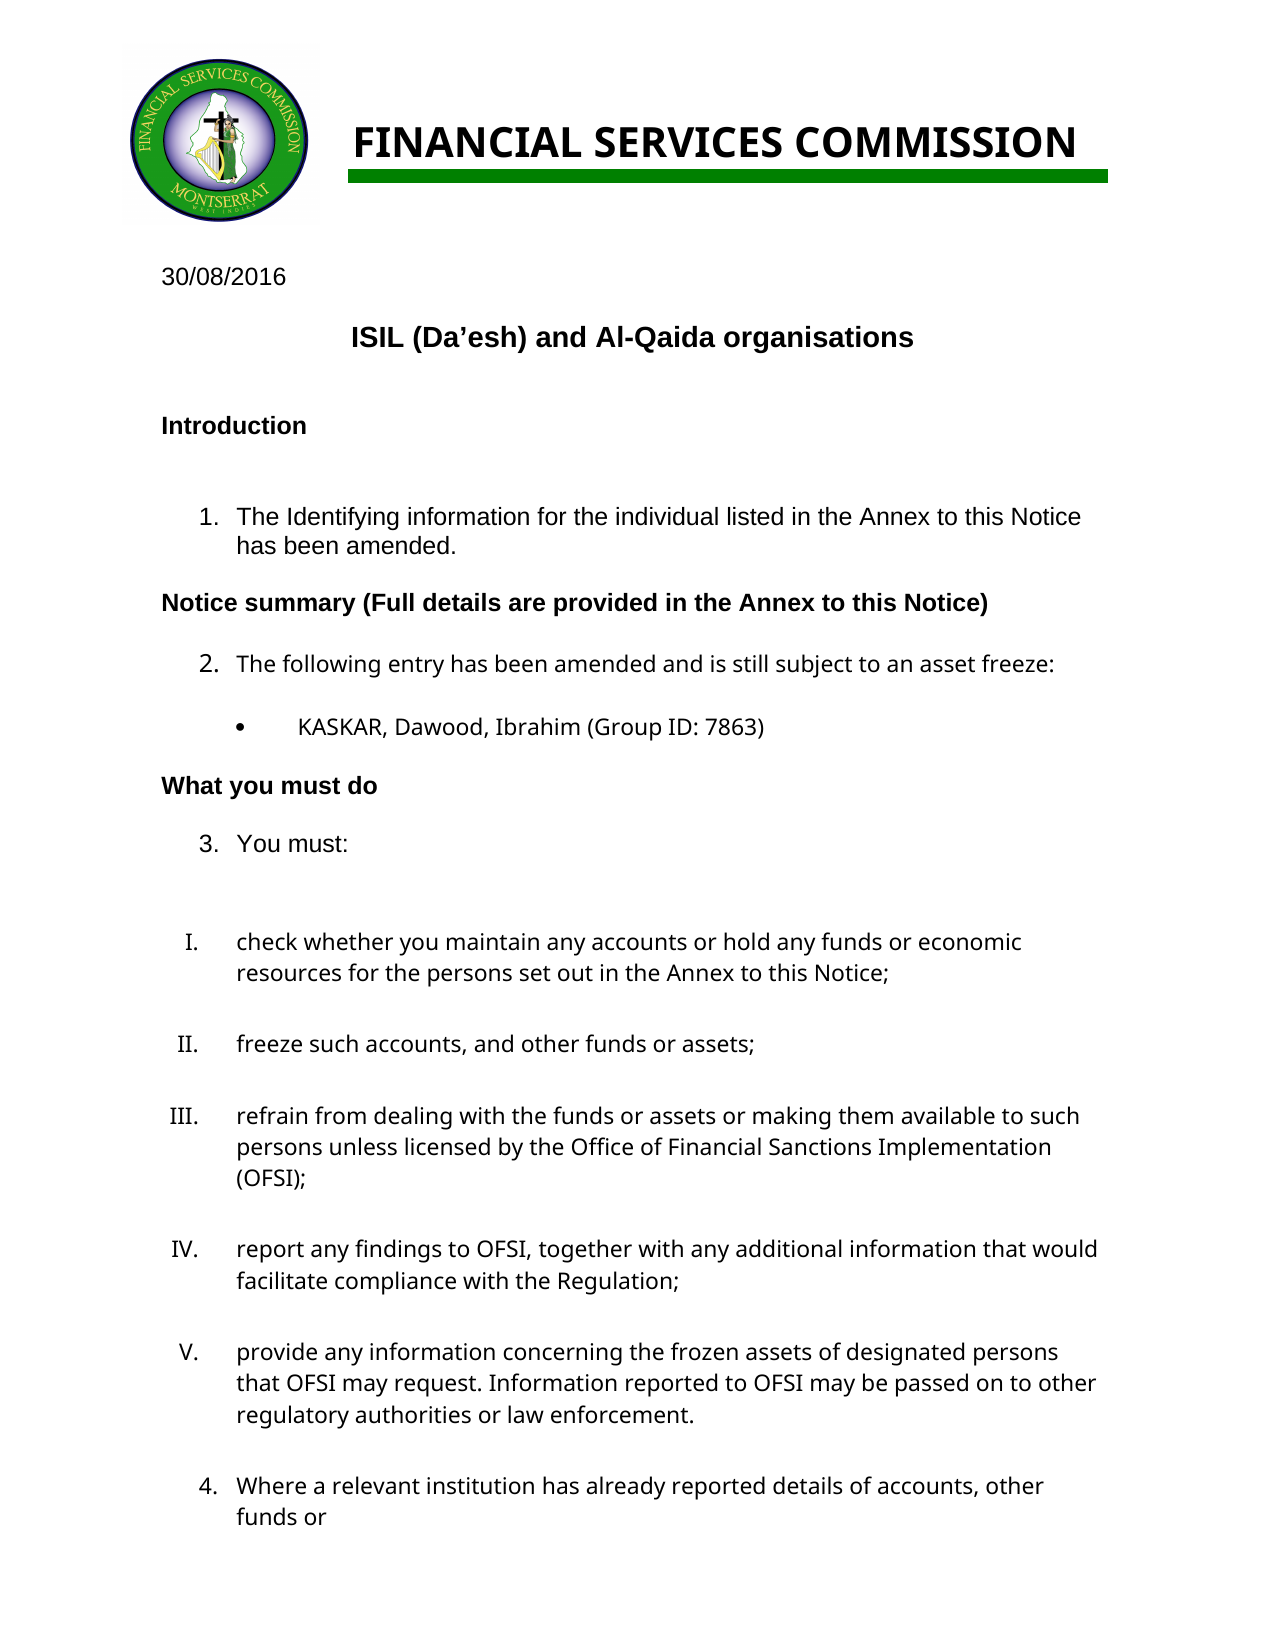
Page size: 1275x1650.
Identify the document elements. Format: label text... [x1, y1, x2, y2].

table_header [139, 205, 1144, 1547]
text FINANCIAL SERVICES COMMISSION [320, 112, 1125, 169]
